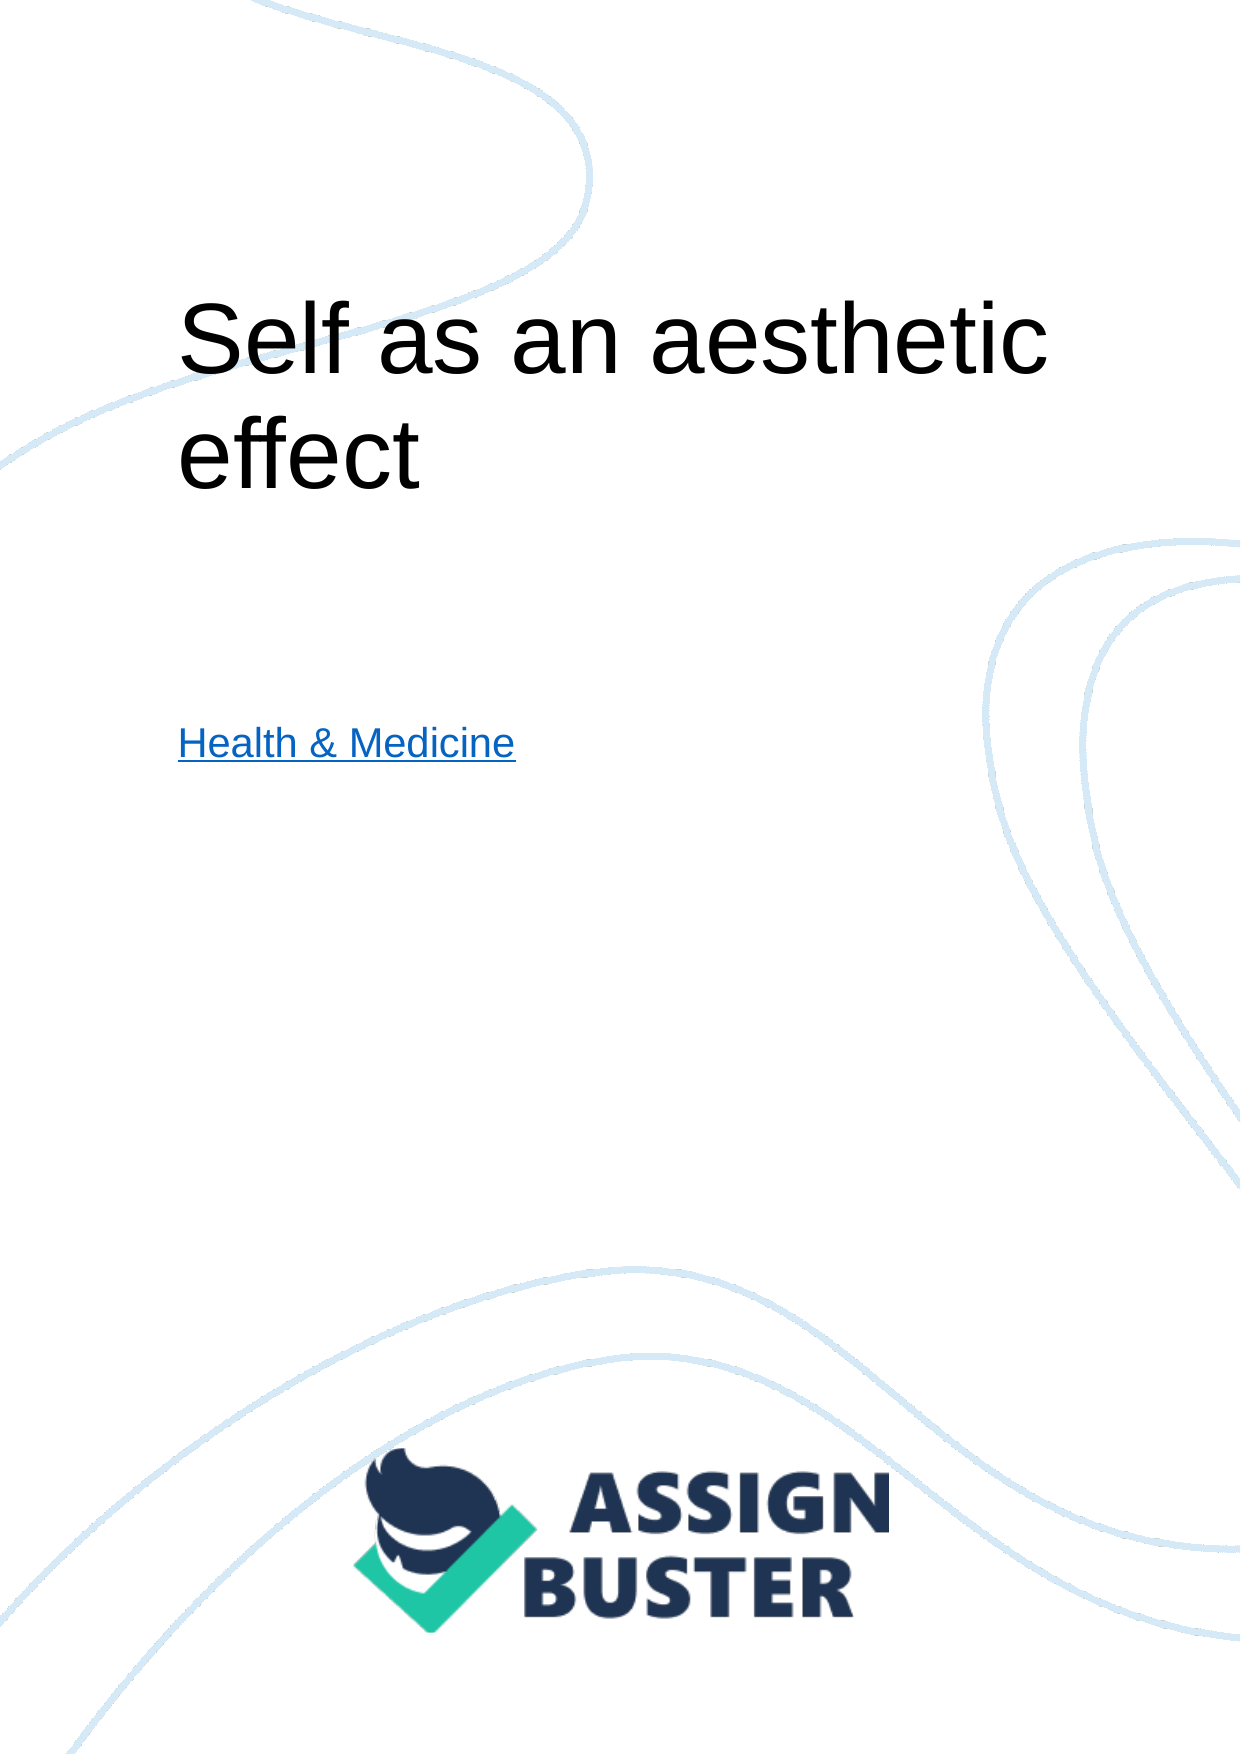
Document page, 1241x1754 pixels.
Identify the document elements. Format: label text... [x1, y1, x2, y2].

text Health & Medicine [177, 719, 1152, 767]
subtitle Self as an aesthetic effect [177, 279, 1152, 509]
picture [0, 0, 1241, 1754]
